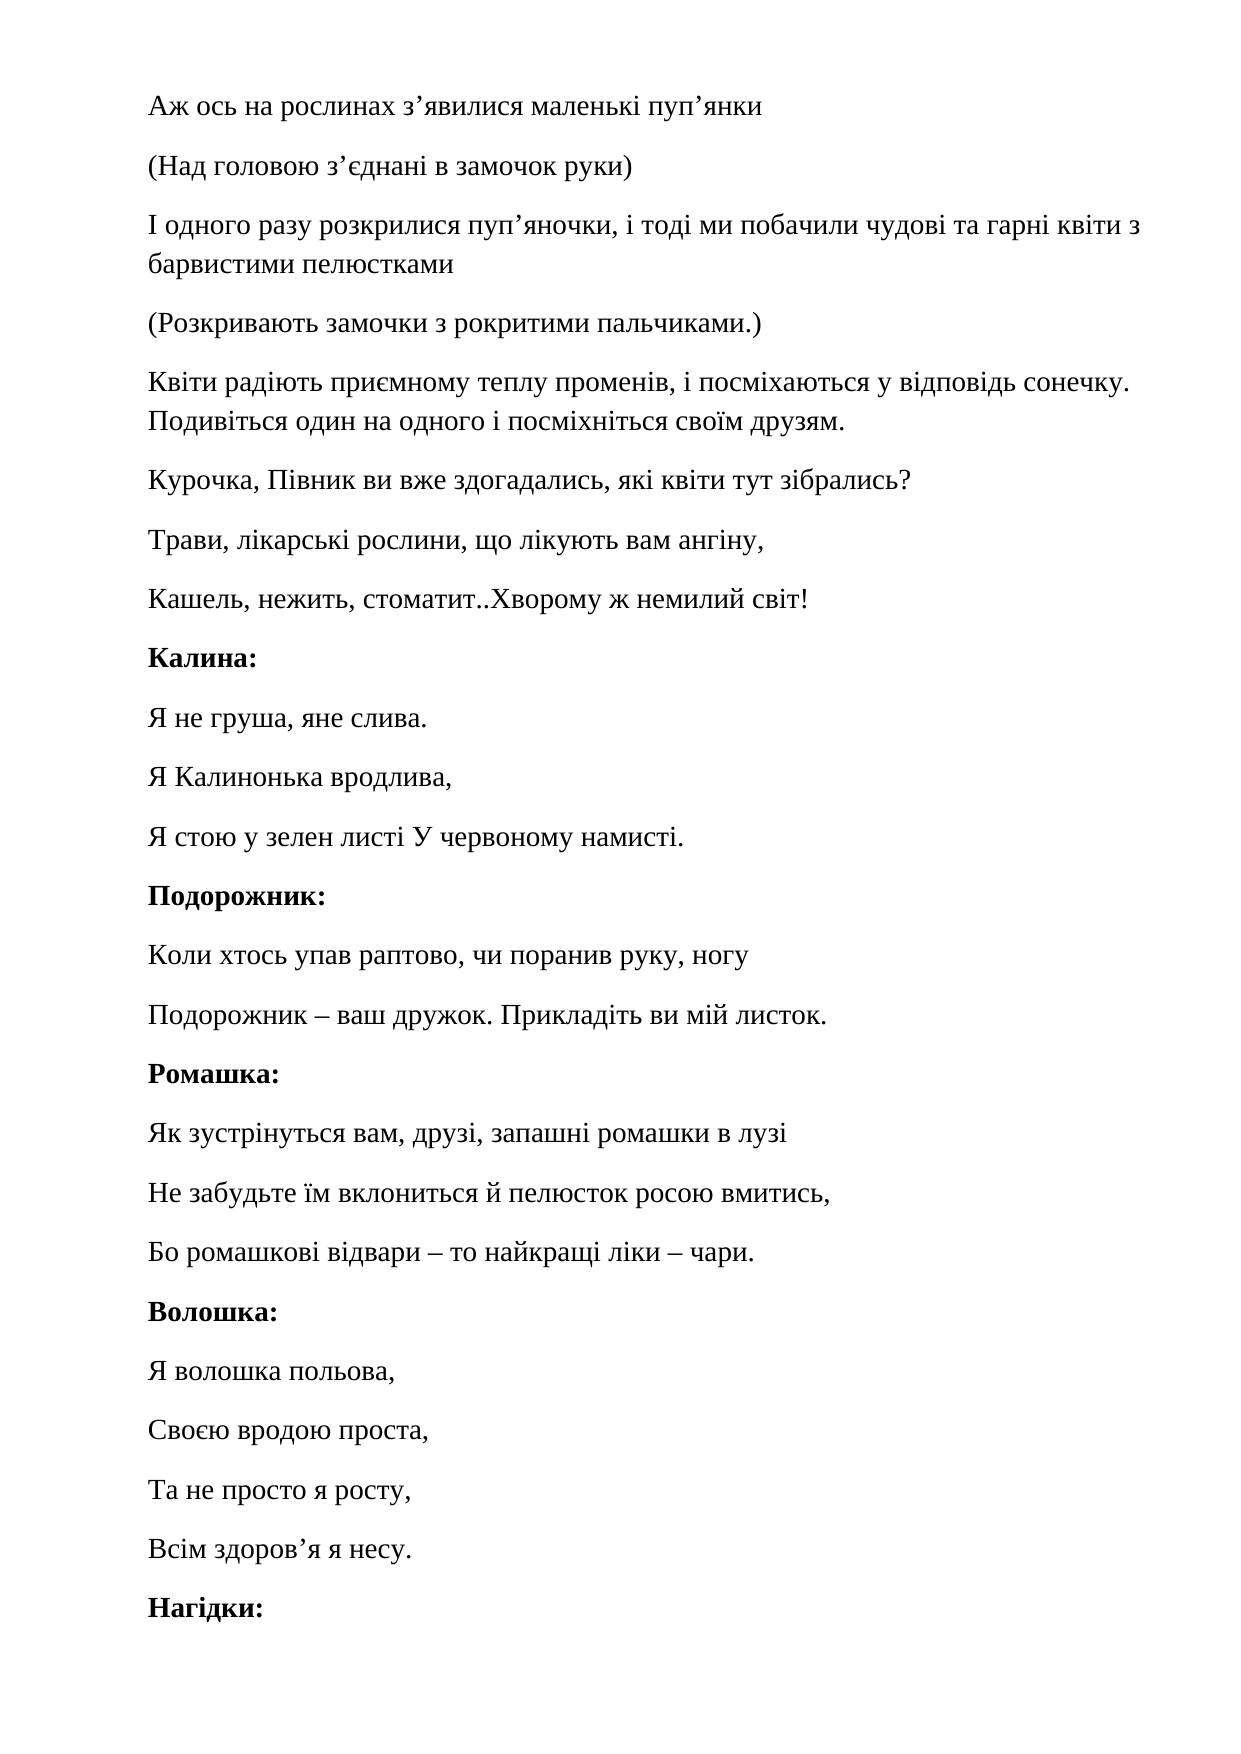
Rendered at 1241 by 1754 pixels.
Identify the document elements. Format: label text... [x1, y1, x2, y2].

text Кашель, нежить, стоматит..Хворому ж немилий світ! [148, 581, 1152, 615]
text Своєю вродою проста, [148, 1412, 1152, 1446]
text Коли хтось упав раптово, чи поранив руку, ногу [148, 937, 1152, 971]
text Аж ось на рослинах з’явилися маленькі пуп’янки [148, 88, 1152, 122]
text Та не просто я росту, [148, 1472, 1152, 1505]
text Не забудьте їм вклониться й пелюсток росою вмитись, [148, 1175, 1152, 1208]
text Всім здоров’я я несу. [148, 1531, 1152, 1565]
text Подорожник: [148, 878, 1152, 912]
text Я волошка польова, [148, 1353, 1152, 1387]
text (Розкривають замочки з рокритими пальчиками.) [148, 305, 1152, 339]
text Нагідки: [148, 1591, 1152, 1624]
text Я не груша, яне слива. [148, 700, 1152, 733]
text Трави, лікарські рослини, що лікують вам ангіну, [148, 522, 1152, 555]
text Ромашка: [148, 1056, 1152, 1090]
text Я Калинонька вродлива, [148, 759, 1152, 793]
text (Над головою з’єднані в замочок руки) [148, 148, 1152, 181]
text Квіти радіють приємному теплу променів, і посміхаються у відповідь сонечку. Подивіться один на одного і посміхніться своїм друзям. [148, 364, 1152, 437]
text Курочка, Півник ви вже здогадались, які квіти тут зібрались? [148, 462, 1152, 496]
text Бо ромашкові відвари – то найкращі ліки – чари. [148, 1234, 1152, 1268]
text Подорожник – ваш дружок. Прикладіть ви мій листок. [148, 997, 1152, 1030]
text Я стою у зелен листі У червоному намисті. [148, 819, 1152, 852]
text Волошка: [148, 1294, 1152, 1327]
text Як зустрінуться вам, друзі, запашні ромашки в лузі [148, 1116, 1152, 1149]
text Калина: [148, 641, 1152, 674]
text І одного разу розкрилися пуп’яночки, і тоді ми побачили чудові та гарні квіти з барвистими пелюстками [148, 207, 1152, 279]
